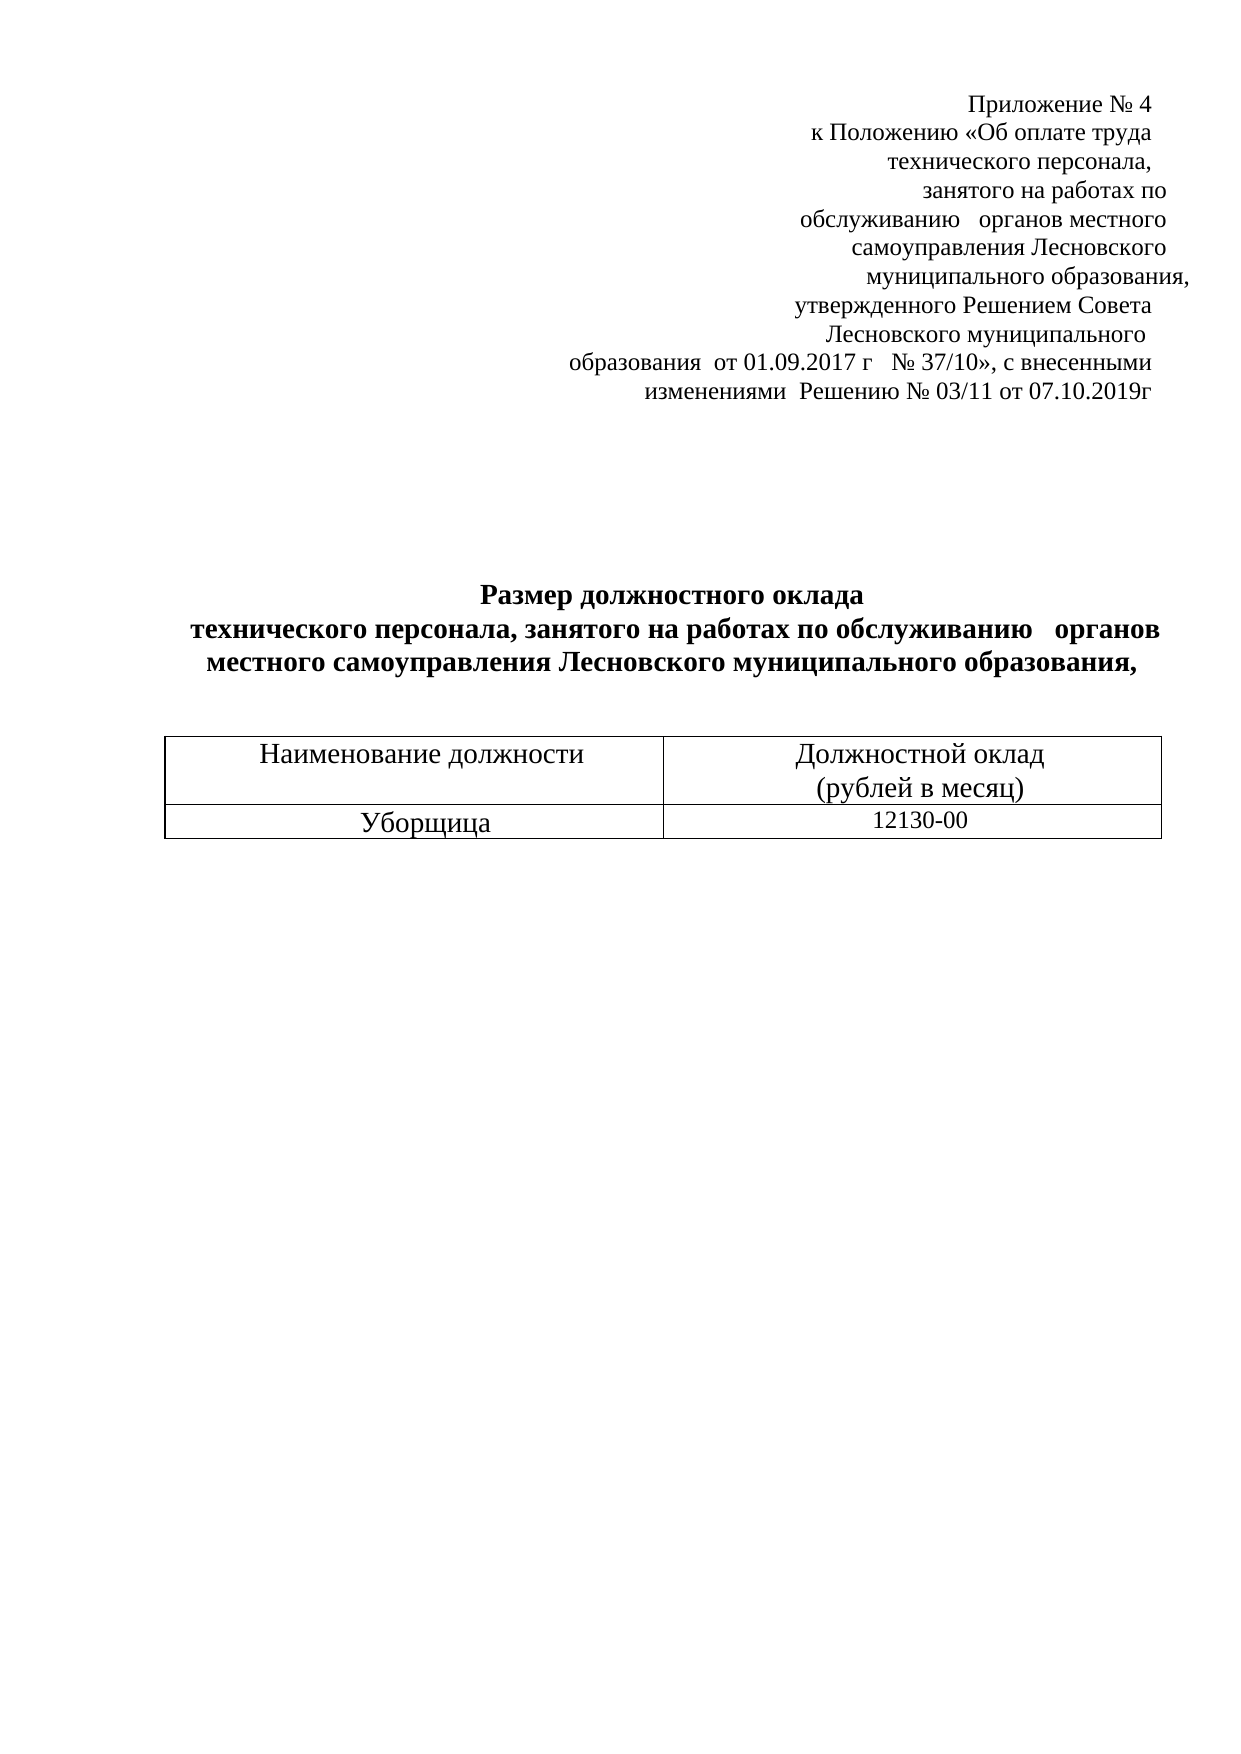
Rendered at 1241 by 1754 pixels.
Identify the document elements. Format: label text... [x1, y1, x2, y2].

text обслуживанию органов местного [177, 204, 1167, 232]
text Размер должностного оклада [177, 577, 1167, 611]
text Лесновского муниципального [546, 319, 1152, 347]
table_cell 12130-00 [664, 805, 1161, 838]
table_cell Уборщица [166, 805, 663, 838]
text изменениями Решению № 03/11 от 07.10.2019г [177, 376, 1152, 405]
text технического персонала, занятого на работах по обслуживанию органов местного самоуправления Лесновского муниципального образования, [177, 611, 1167, 678]
text самоуправления Лесновского [177, 232, 1167, 261]
text образования от 01.09.2017 г № 37/10», с внесенными [177, 347, 1152, 376]
table_header Должностной оклад (рублей в месяц) [664, 737, 1161, 804]
text муниципального образования, [546, 261, 1190, 290]
text к Положению «Об оплате труда [177, 117, 1152, 146]
text технического персонала, [177, 146, 1152, 175]
text утвержденного Решением Совета [177, 290, 1152, 319]
table_header Наименование должности [166, 737, 663, 804]
text Приложение № 4 [177, 89, 1152, 117]
text занятого на работах по [177, 175, 1167, 204]
